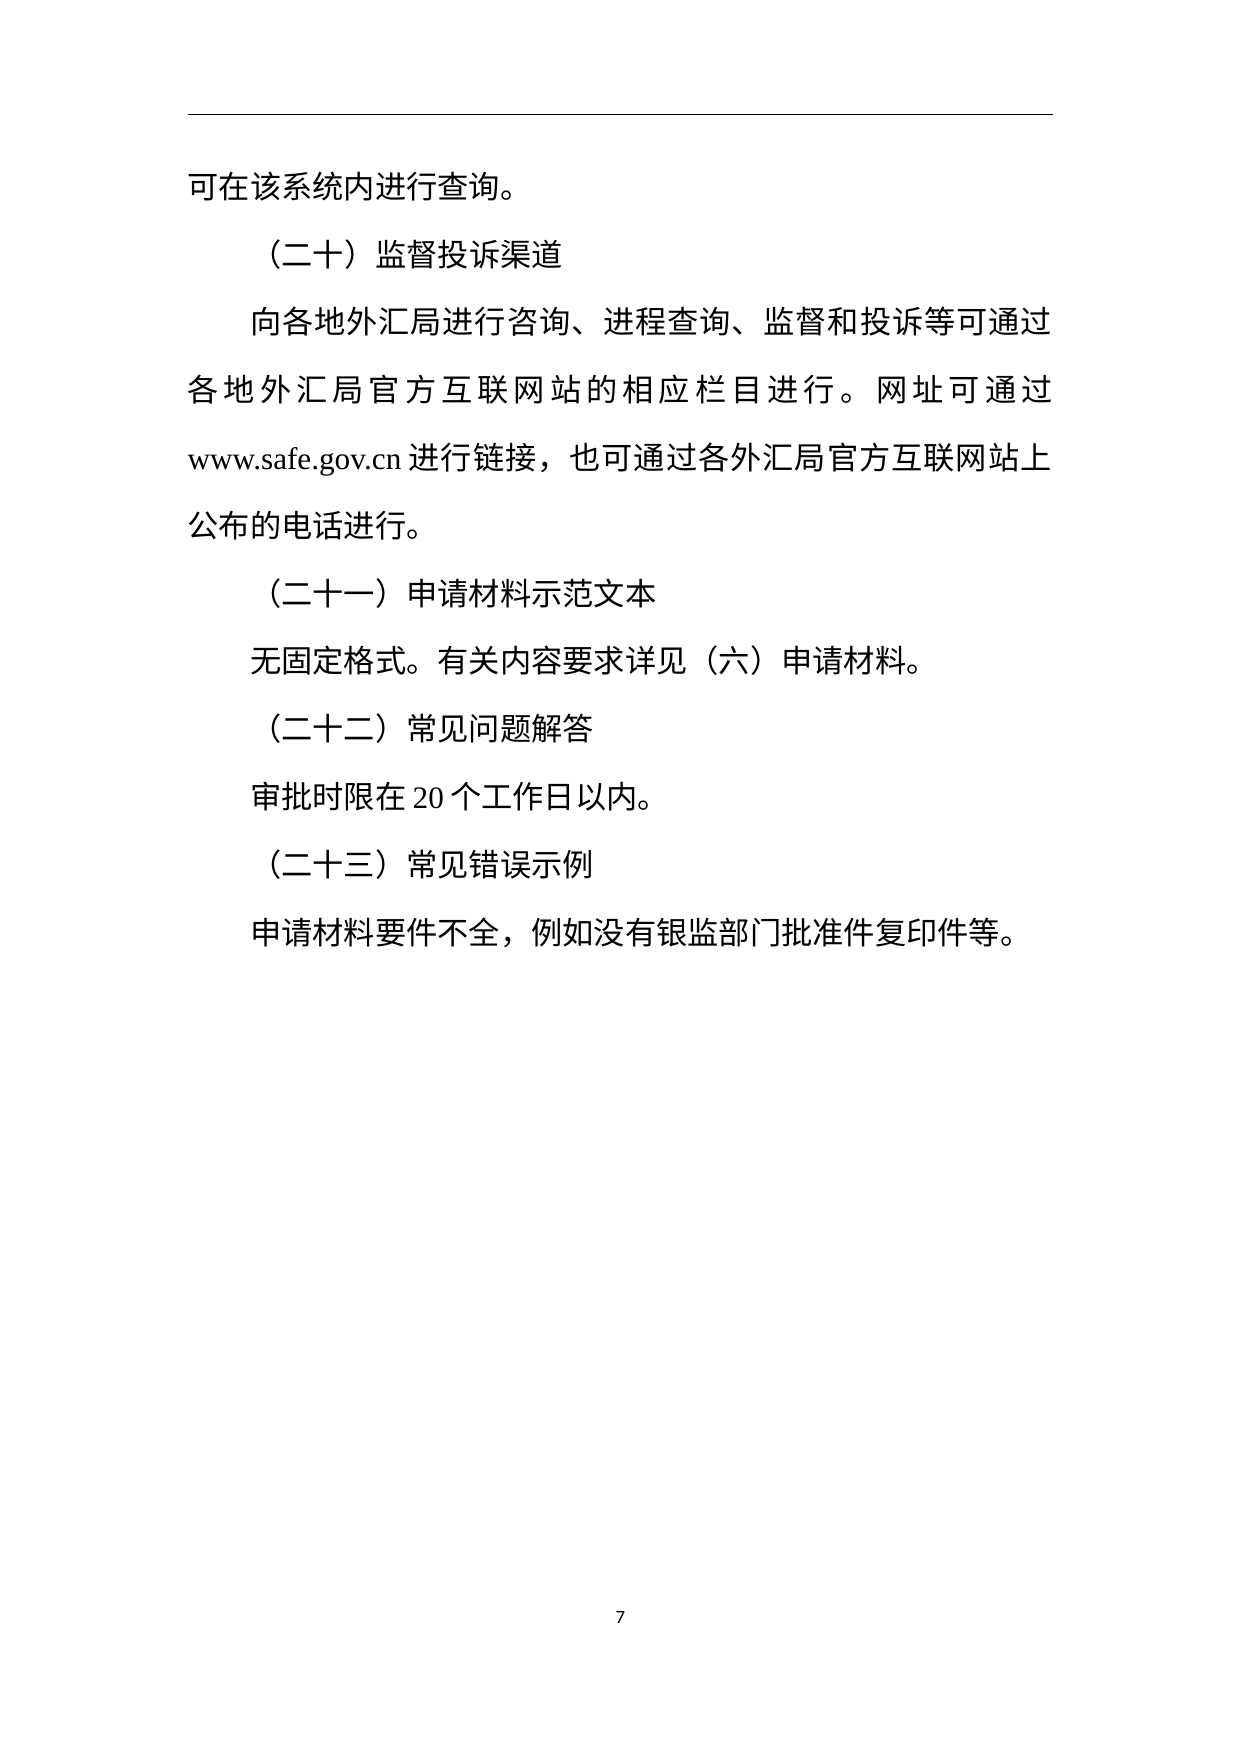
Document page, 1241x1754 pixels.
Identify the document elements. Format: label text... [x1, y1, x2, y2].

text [187, 162, 1053, 207]
text （二十二）常见问题解答 [187, 704, 1053, 750]
text 审批时限在20个工作日以内。 [187, 772, 1053, 817]
text 申请材料要件不全，例如没有银监部门批准件复印件等。 [187, 908, 1053, 953]
text （二十）监督投诉渠道 [187, 230, 1053, 275]
text （二十一）申请材料示范文本 [187, 569, 1053, 614]
text （二十三）常见错误示例 [187, 840, 1053, 885]
text 无固定格式。有关内容要求详见（六）申请材料。 [187, 637, 1053, 682]
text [187, 298, 1053, 546]
